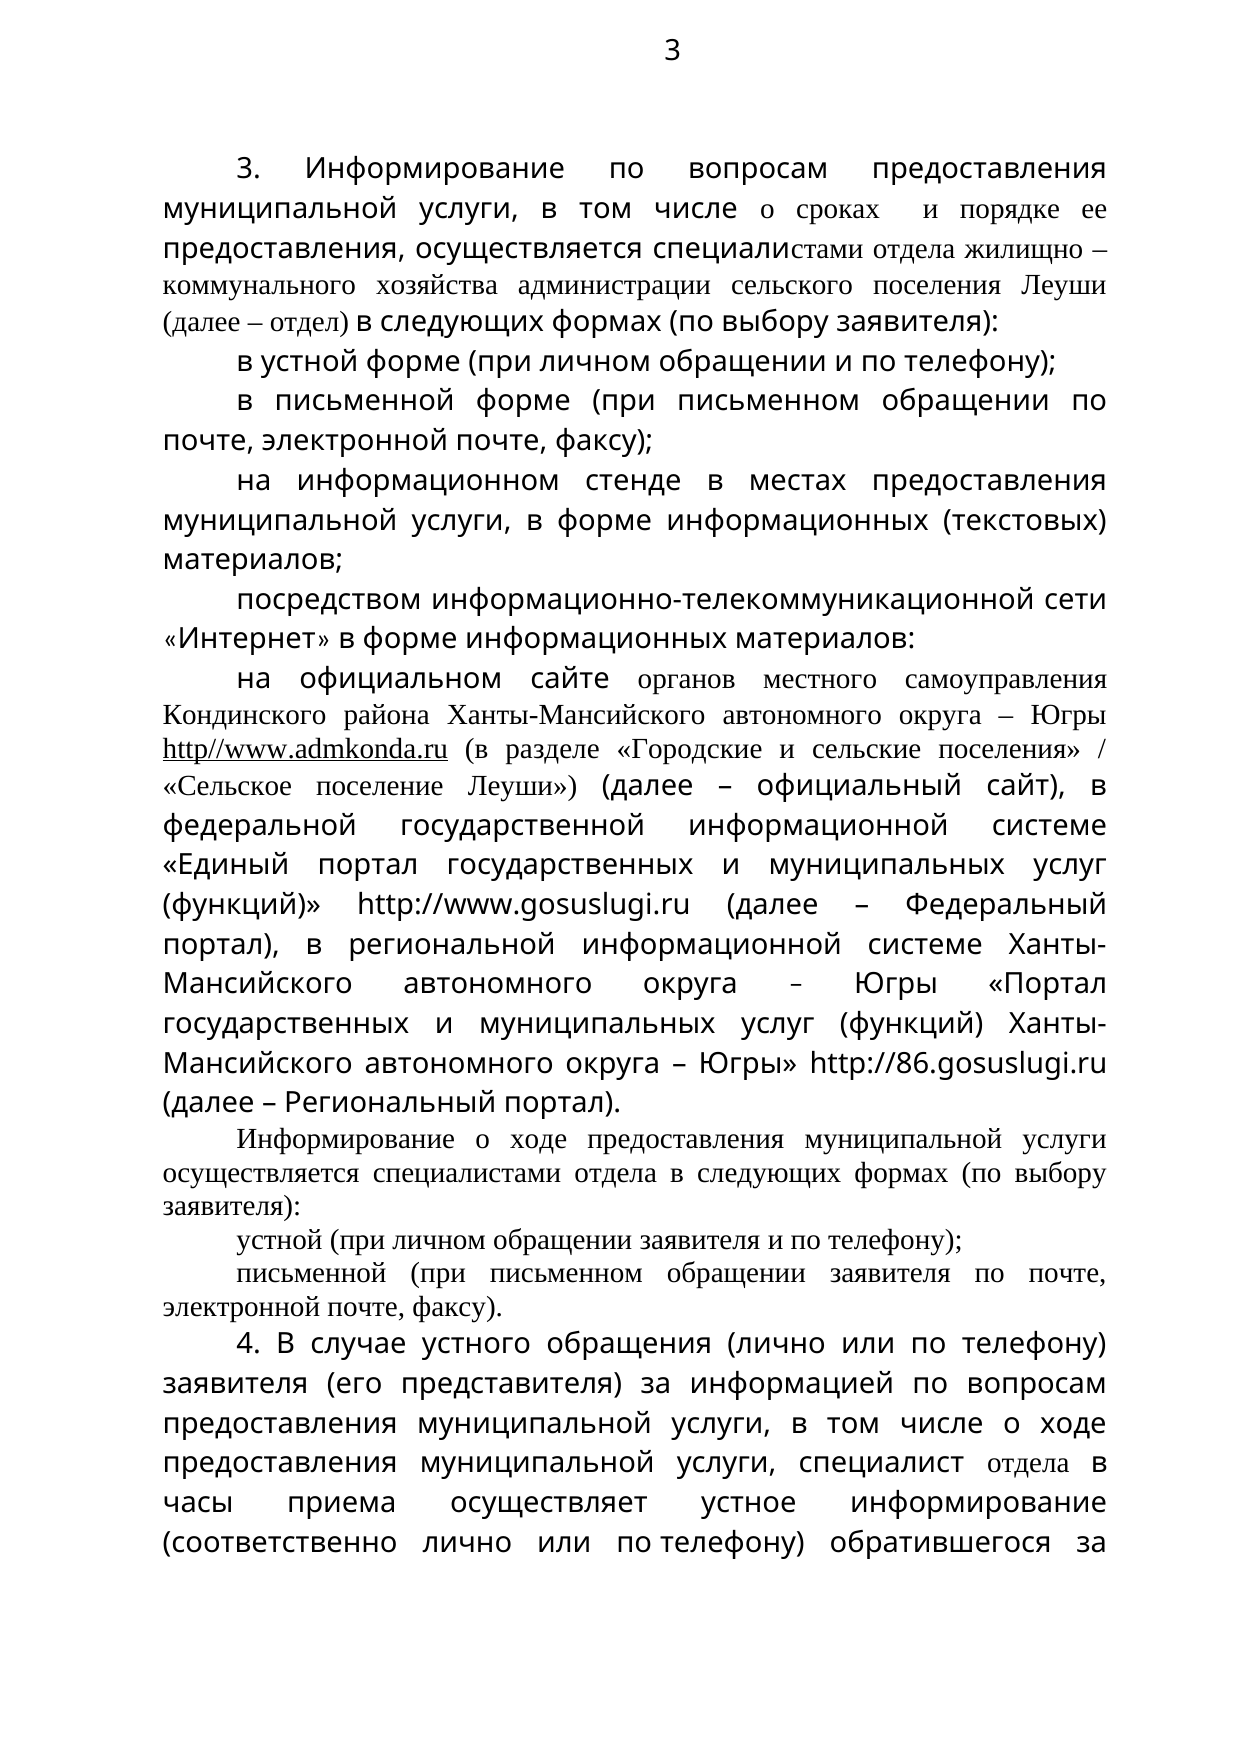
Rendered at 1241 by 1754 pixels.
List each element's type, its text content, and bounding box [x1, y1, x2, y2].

text 3. Информирование по вопросам предоставления муниципальной услуги, в том числе о сроках и порядке ее предоставления, осуществляется специалистами отдела жилищно – коммунального хозяйства администрации сельского поселения Леуши (далее – отдел) в следующих формах (по выбору заявителя): [162, 148, 1107, 340]
text посредством информационно-телекоммуникационной сети «Интернет» в форме информационных материалов: [162, 578, 1107, 657]
text Информирование о ходе предоставления муниципальной услуги осуществляется специалистами отдела в следующих формах (по выбору заявителя): [162, 1121, 1107, 1222]
text на информационном стенде в местах предоставления муниципальной услуги, в форме информационных (текстовых) материалов; [162, 459, 1107, 578]
text в письменной форме (при письменном обращении по почте, электронной почте, факсу); [162, 380, 1107, 459]
text письменной (при письменном обращении заявителя по почте, электронной почте, факсу). [162, 1256, 1107, 1323]
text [162, 1323, 1107, 1561]
text устной (при личном обращении заявителя и по телефону); [162, 1222, 1107, 1256]
text в устной форме (при личном обращении и по телефону); [162, 340, 1107, 380]
text на официальном сайте органов местного самоуправления Кондинского района Ханты-Мансийского автономного округа – Югры http//www.admkonda.ru (в разделе «Городские и сельские поселения» / «Сельское поселение Леуши») (далее – официальный сайт), в федеральной государственной информационной системе «Единый портал государственных и муниципальных услуг (функций)» http://www.gosuslugi.ru (далее – Федеральный портал), в региональной информационной системе Ханты-Мансийского автономного округа – Югры «Портал государственных и муниципальных услуг (функций) Ханты-Мансийского автономного округа – Югры» http://86.gosuslugi.ru (далее – Региональный портал). [162, 657, 1107, 1121]
